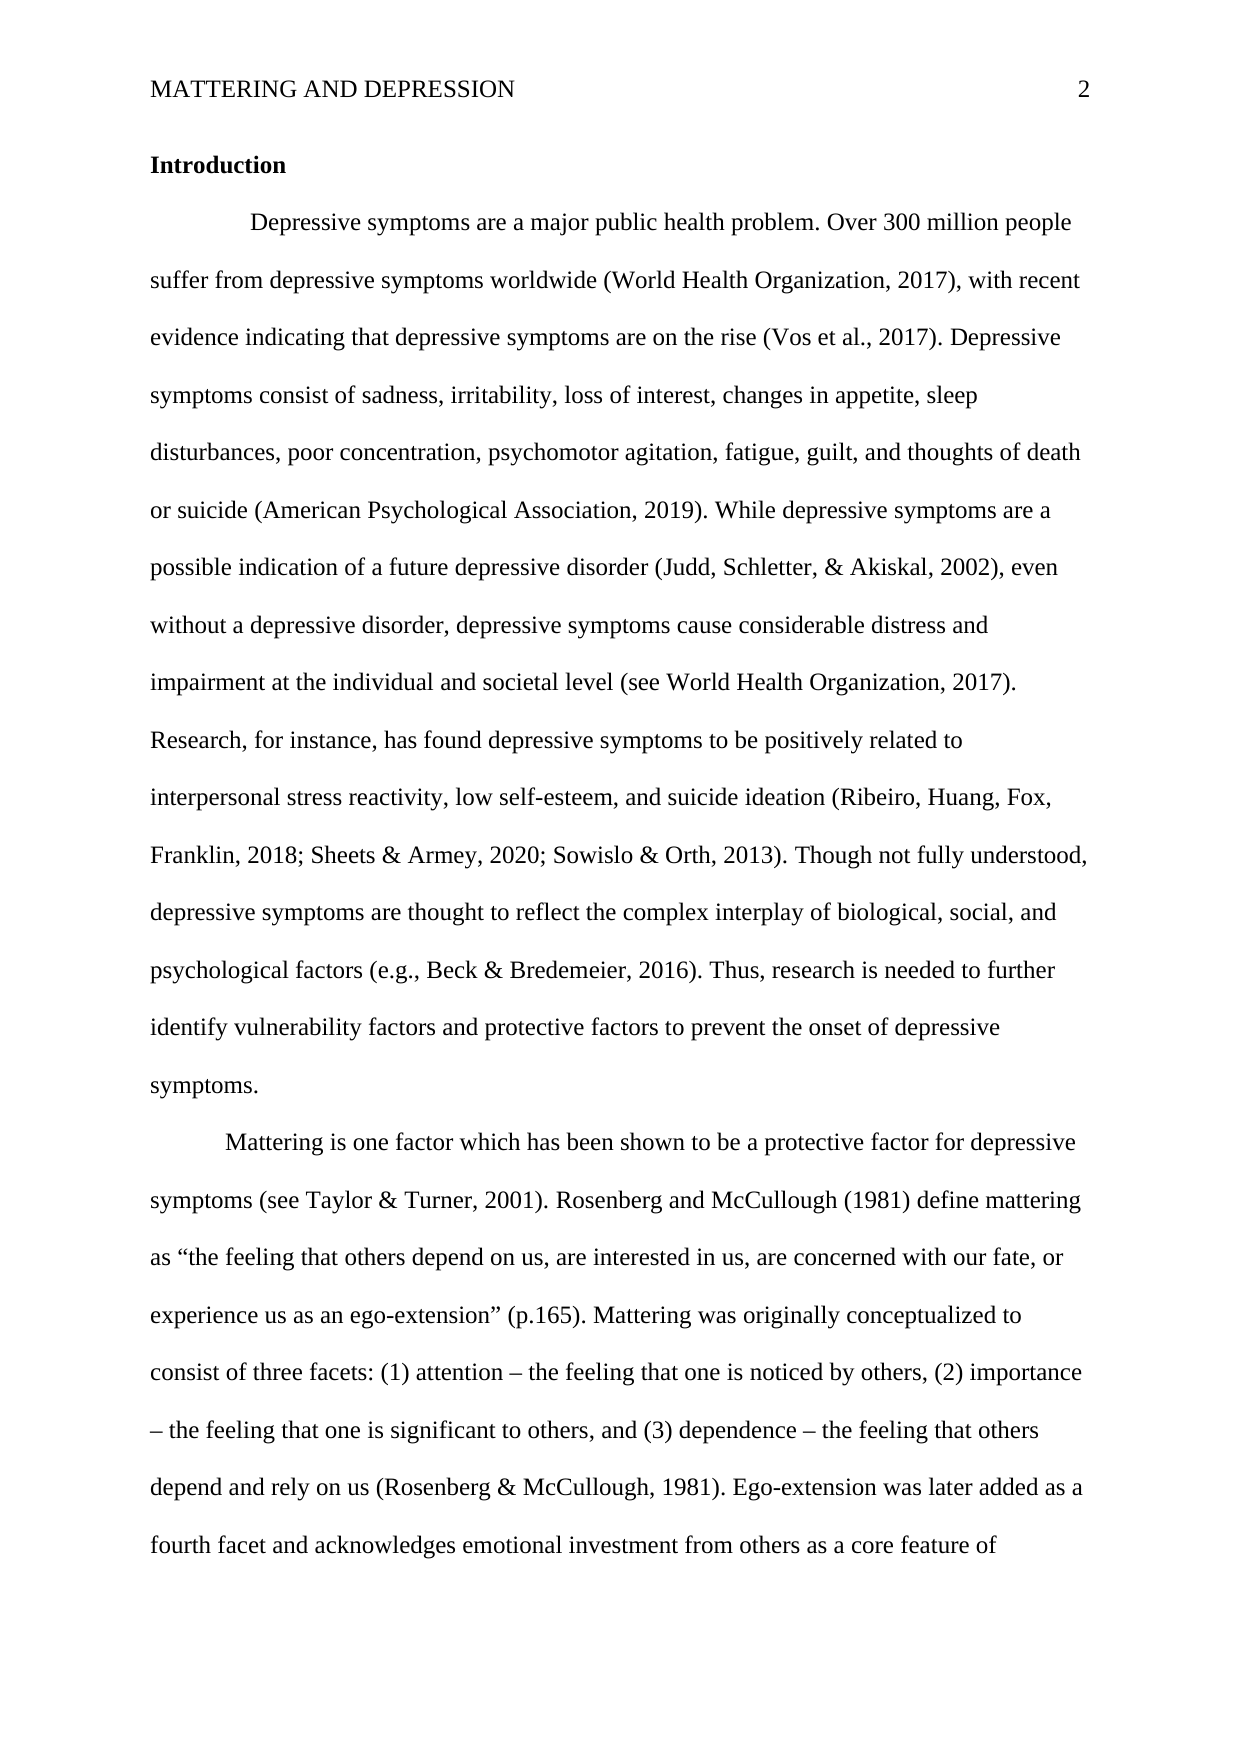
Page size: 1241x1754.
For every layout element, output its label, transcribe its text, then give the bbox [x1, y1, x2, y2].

text Depressive symptoms are a major public health problem. Over 300 million people suffer from depressive symptoms worldwide (World Health Organization, 2017), with recent evidence indicating that depressive symptoms are on the rise (Vos et al., 2017). Depressive symptoms consist of sadness, irritability, loss of interest, changes in appetite, sleep disturbances, poor concentration, psychomotor agitation, fatigue, guilt, and thoughts of death or suicide (American Psychological Association, 2019). While depressive symptoms are a possible indication of a future depressive disorder (Judd, Schletter, & Akiskal, 2002), even without a depressive disorder, depressive symptoms cause considerable distress and impairment at the individual and societal level (see World Health Organization, 2017). Research, for instance, has found depressive symptoms to be positively related to interpersonal stress reactivity, low self-esteem, and suicide ideation (Ribeiro, Huang, Fox, Franklin, 2018; Sheets & Armey, 2020; Sowislo & Orth, 2013). Though not fully understood, depressive symptoms are thought to reflect the complex interplay of biological, social, and psychological factors (e.g., Beck & Bredemeier, 2016). Thus, research is needed to further identify vulnerability factors and protective factors to prevent the onset of depressive symptoms. [150, 207, 1090, 1099]
text Introduction [150, 150, 1090, 179]
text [150, 1127, 1090, 1559]
